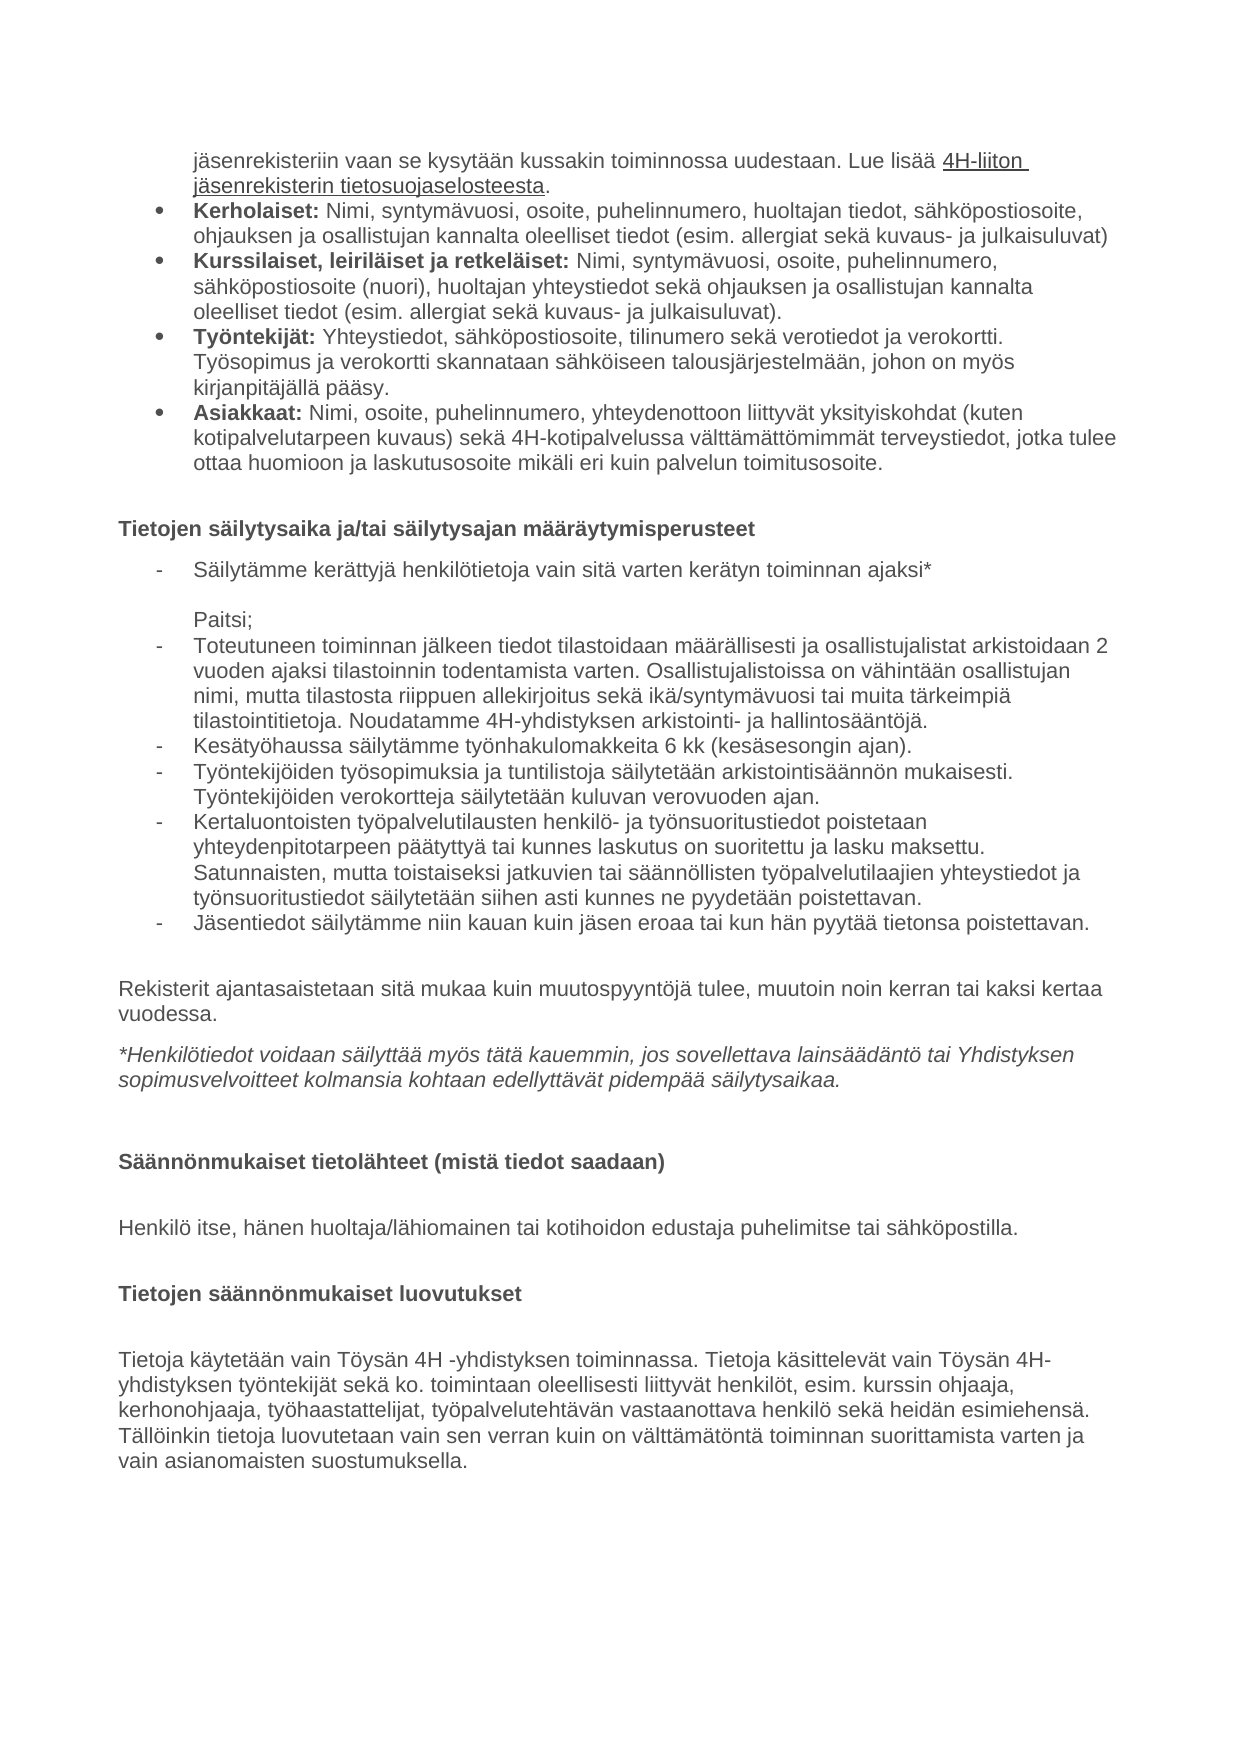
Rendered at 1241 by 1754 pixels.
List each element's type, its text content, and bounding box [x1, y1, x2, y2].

list Asiakkaat: Nimi, osoite, puhelinnumero, yhteydenottoon liittyvät yksityiskohdat (kuten kotipalvelutarpeen kuvaus) sekä 4H-kotipalvelussa välttämättömimmät terveystiedot, jotka tulee ottaa huomioon ja laskutusosoite mikäli eri kuin palvelun toimitusosoite. [156, 400, 1122, 475]
list Toteutuneen toiminnan jälkeen tiedot tilastoidaan määrällisesti ja osallistujalistat arkistoidaan 2 vuoden ajaksi tilastoinnin todentamista varten. Osallistujalistoissa on vähintään osallistujan nimi, mutta tilastosta riippuen allekirjoitus sekä ikä/syntymävuosi tai muita tärkeimpiä tilastointitietoja. Noudatamme 4H-yhdistyksen arkistointi- ja hallintosääntöjä. [156, 633, 1122, 733]
text Tietojen säilytysaika ja/tai säilytysajan määräytymisperusteet [118, 516, 1122, 541]
text Rekisterit ajantasaistetaan sitä mukaa kuin muutospyyntöjä tulee, muutoin noin kerran tai kaksi kertaa vuodessa. [118, 951, 1122, 1026]
list Työntekijät: Yhteystiedot, sähköpostiosoite, tilinumero sekä verotiedot ja verokortti. Työsopimus ja verokortti skannataan sähköiseen talousjärjestelmään, johon on myös kirjanpitäjällä pääsy. [156, 324, 1122, 400]
text *Henkilötiedot voidaan säilyttää myös tätä kauemmin, jos sovellettava lainsäädäntö tai Yhdistyksen sopimusvelvoitteet kolmansia kohtaan edellyttävät pidempää säilytysaikaa. [118, 1042, 1122, 1092]
list Jäsentiedot säilytämme niin kauan kuin jäsen eroaa tai kun hän pyytää tietonsa poistettavan. [156, 910, 1122, 935]
list Kurssilaiset, leiriläiset ja retkeläiset: Nimi, syntymävuosi, osoite, puhelinnumero, sähköpostiosoite (nuori), huoltajan yhteystiedot sekä ohjauksen ja osallistujan kannalta oleelliset tiedot (esim. allergiat sekä kuvaus- ja julkaisuluvat). [156, 248, 1122, 324]
list Kerholaiset: Nimi, syntymävuosi, osoite, puhelinnumero, huoltajan tiedot, sähköpostiosoite, ohjauksen ja osallistujan kannalta oleelliset tiedot (esim. allergiat sekä kuvaus- ja julkaisuluvat) [156, 198, 1122, 248]
text Säännönmukaiset tietolähteet (mistä tiedot saadaan) [118, 1149, 1122, 1174]
list Kesätyöhaussa säilytämme työnhakulomakkeita 6 kk (kesäsesongin ajan). [156, 733, 1122, 759]
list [156, 148, 1122, 198]
text Tietojen säännönmukaiset luovutukset [118, 1256, 1122, 1306]
text Henkilö itse, hänen huoltaja/lähiomainen tai kotihoidon edustaja puhelimitse tai sähköpostilla. [118, 1190, 1122, 1240]
list Säilytämme kerättyjä henkilötietoja vain sitä varten kerätyn toiminnan ajaksi* [156, 557, 1122, 582]
list Kertaluontoisten työpalvelutilausten henkilö- ja työnsuoritustiedot poistetaan yhteydenpitotarpeen päätyttyä tai kunnes laskutus on suoritettu ja lasku maksettu. Satunnaisten, mutta toistaiseksi jatkuvien tai säännöllisten työpalvelutilaajien yhteystiedot ja työnsuoritustiedot säilytetään siihen asti kunnes ne pyydetään poistettavan. [156, 809, 1122, 910]
text Tietoja käytetään vain Töysän 4H -yhdistyksen toiminnassa. Tietoja käsittelevät vain Töysän 4H-yhdistyksen työntekijät sekä ko. toimintaan oleellisesti liittyvät henkilöt, esim. kurssin ohjaaja, kerhonohjaaja, työhaastattelijat, työpalvelutehtävän vastaanottava henkilö sekä heidän esimiehensä. Tällöinkin tietoja luovutetaan vain sen verran kuin on välttämätöntä toiminnan suorittamista varten ja vain asianomaisten suostumuksella. [118, 1322, 1122, 1473]
list Työntekijöiden työsopimuksia ja tuntilistoja säilytetään arkistointisäännön mukaisesti. Työntekijöiden verokortteja säilytetään kuluvan verovuoden ajan. [156, 759, 1122, 809]
list Paitsi; [193, 607, 1122, 633]
